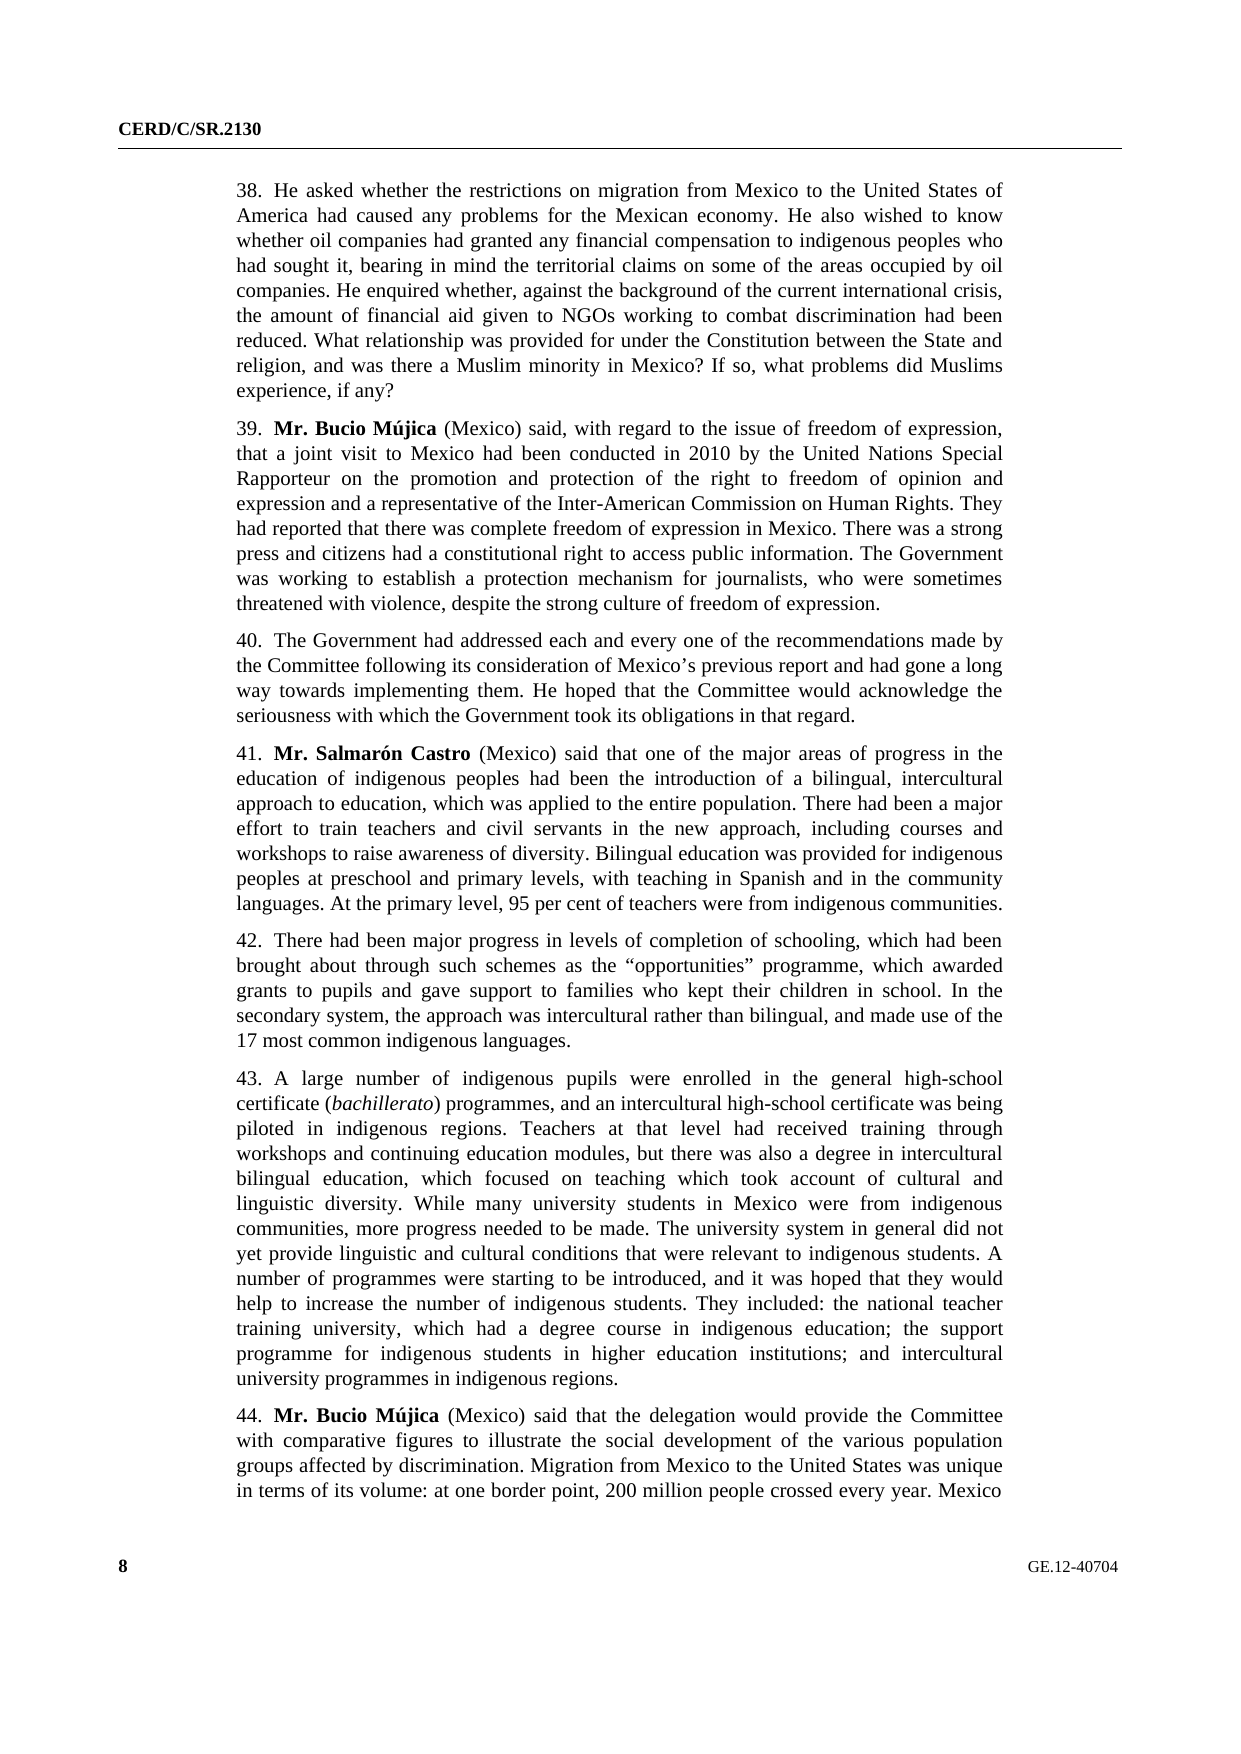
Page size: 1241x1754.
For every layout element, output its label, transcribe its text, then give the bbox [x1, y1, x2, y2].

text A large number of indigenous pupils were enrolled in the general high-school certificate (bachillerato) programmes, and an intercultural high-school certificate was being piloted in indigenous regions. Teachers at that level had received training through workshops and continuing education modules, but there was also a degree in intercultural bilingual education, which focused on teaching which took account of cultural and linguistic diversity. While many university students in Mexico were from indigenous communities, more progress needed to be made. The university system in general did not yet provide linguistic and cultural conditions that were relevant to indigenous students. A number of programmes were starting to be introduced, and it was hoped that they would help to increase the number of indigenous students. They included: the national teacher training university, which had a degree course in indigenous education; the support programme for indigenous students in higher education institutions; and intercultural university programmes in indigenous regions. [236, 1065, 1004, 1390]
text The Government had addressed each and every one of the recommendations made by the Committee following its consideration of ’s previous report and had gone a long way towards implementing them. He hoped that the Committee would acknowledge the seriousness with which the Government took its obligations in that regard. [236, 627, 1004, 727]
text There had been major progress in levels of completion of schooling, which had been brought about through such schemes as the “opportunities” programme, which awarded grants to pupils and gave support to families who kept their children in school. In the secondary system, the approach was intercultural rather than bilingual, and made use of the 17 most common indigenous languages. [236, 927, 1004, 1052]
text He asked whether the restrictions on migration from Mexico to the United States of America had caused any problems for the Mexican economy. He also wished to know whether oil companies had granted any financial compensation to indigenous peoples who had sought it, bearing in mind the territorial claims on some of the areas occupied by oil companies. He enquired whether, against the background of the current international crisis, the amount of financial aid given to NGOs working to combat discrimination had been reduced. What relationship was provided for under the Constitution between the State and religion, and was there a Muslim minority in Mexico? If so, what problems did Muslims experience, if any? [236, 177, 1004, 402]
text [236, 1402, 1004, 1502]
text Mr. Salmarón Castro () said that one of the major areas of progress in the education of indigenous peoples had been the introduction of a bilingual, intercultural approach to education, which was applied to the entire population. There had been a major effort to train teachers and civil servants in the new approach, including courses and workshops to raise awareness of diversity. Bilingual education was provided for indigenous peoples at preschool and primary levels, with teaching in Spanish and in the community languages. At the primary level, 95 per cent of teachers were from indigenous communities. [236, 740, 1004, 915]
text Mr. Bucio Mújica (Mexico) said, with regard to the issue of freedom of expression, that a joint visit to Mexico had been conducted in 2010 by the United Nations Special Rapporteur on the promotion and protection of the right to freedom of opinion and expression and a representative of the Inter-American Commission on Human Rights. They had reported that there was complete freedom of expression in Mexico. There was a strong press and citizens had a constitutional right to access public information. The Government was working to establish a protection mechanism for journalists, who were sometimes threatened with violence, despite the strong culture of freedom of expression. [236, 415, 1004, 615]
